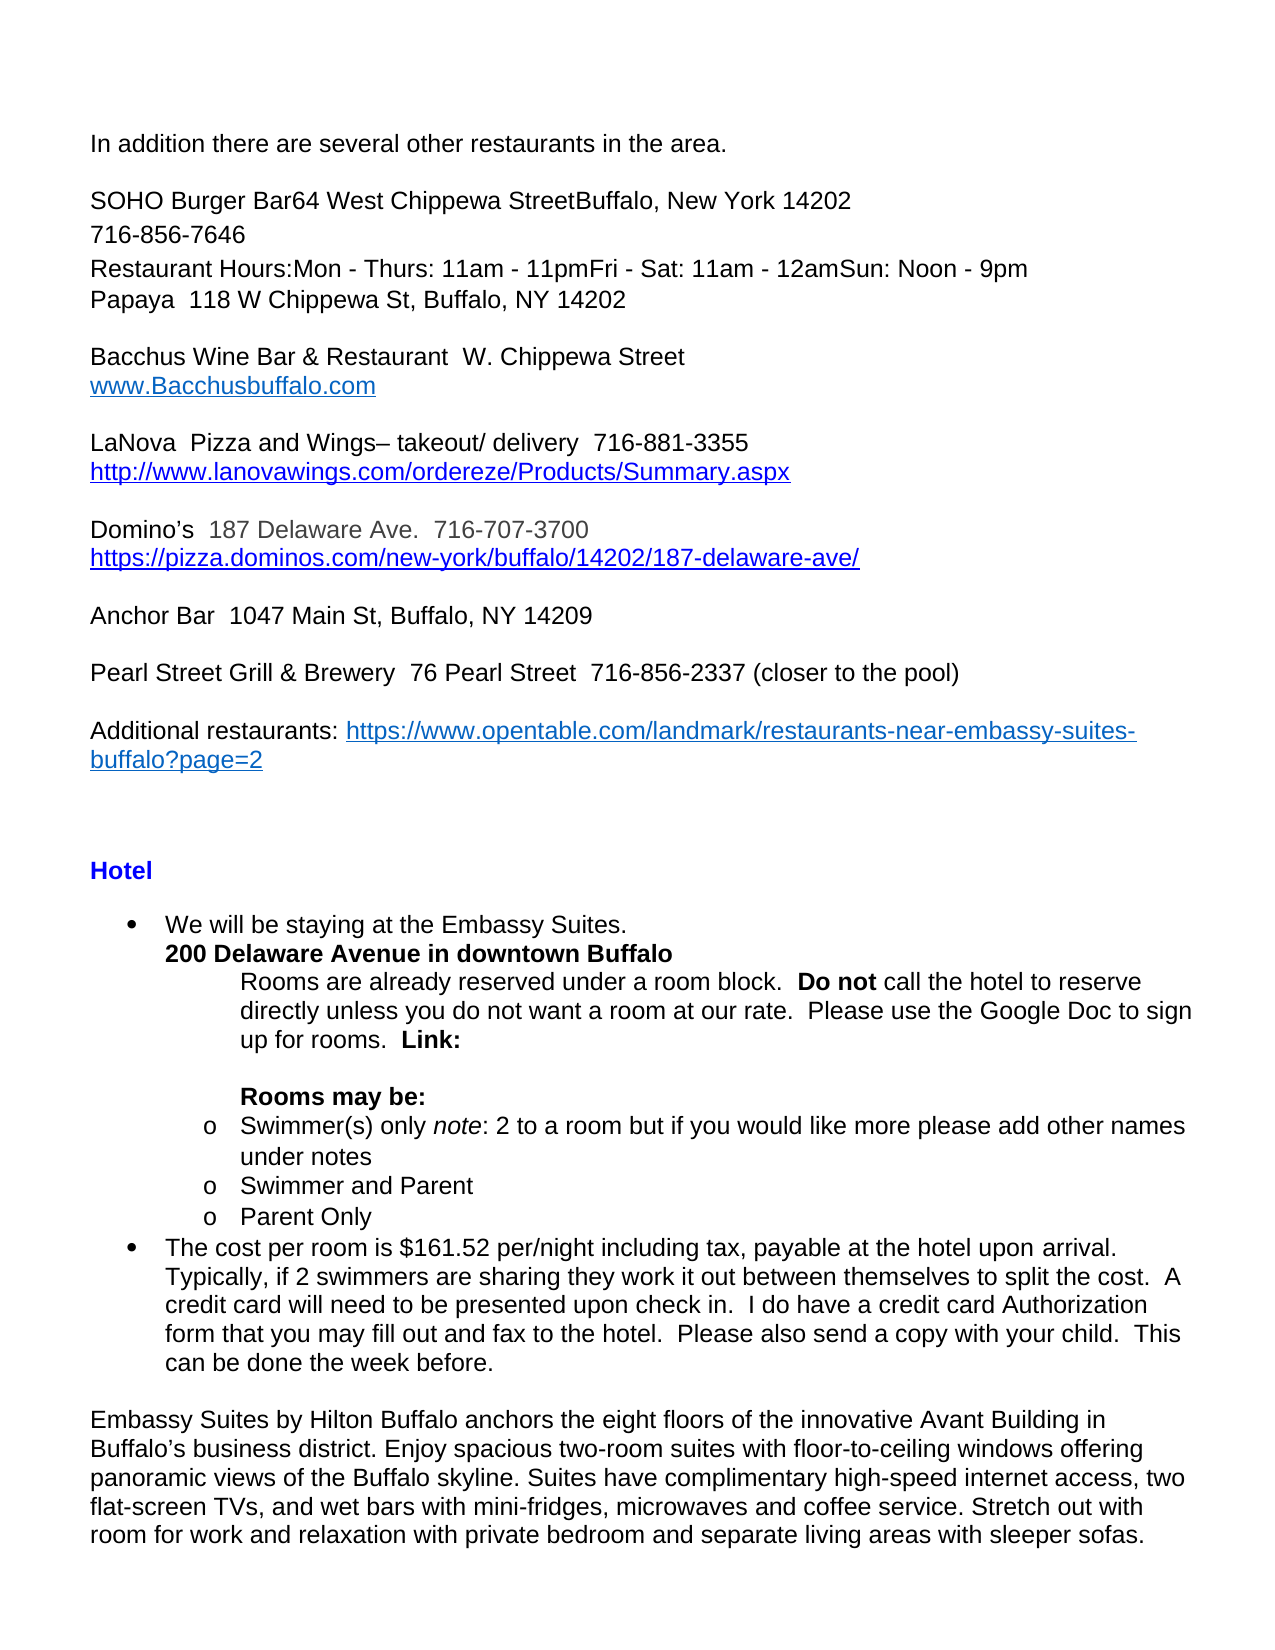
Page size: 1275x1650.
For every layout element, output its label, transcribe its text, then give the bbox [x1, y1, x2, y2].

list The cost per room is $161.52 per/night including tax, payable at the hotel upon arrival. Typically, if 2 swimmers are sharing they work it out between themselves to split the cost. A credit card will need to be presented upon check in. I do have a credit card Authorization form that you may fill out and fax to the hotel. Please also send a copy with your child. This can be done the week before. [127, 1233, 1200, 1376]
text www.Bacchusbuffalo.com [90, 371, 1200, 400]
list Swimmer and Parent [202, 1171, 1200, 1202]
text Bacchus Wine Bar & Restaurant W. Chippewa Street [90, 342, 1200, 371]
list Parent Only [202, 1202, 1200, 1233]
text https://pizza.dominos.com/new-york/buffalo/14202/187-delaware-ave/ [90, 543, 1200, 572]
text Embassy Suites by Hilton Buffalo anchors the eight floors of the innovative Avant Building in Buffalo’s business district. Enjoy spacious two-room suites with floor-to-ceiling windows offering panoramic views of the Buffalo skyline. Suites have complimentary high-speed internet access, two flat-screen TVs, and wet bars with mini-fridges, microwaves and coffee service. Stretch out with room for work and relaxation with private bedroom and separate living areas with sleeper sofas. [90, 1405, 1200, 1549]
text Anchor Bar 1047 Main St, Buffalo, NY 14209 [90, 601, 1200, 630]
text SOHO Burger Bar 64 West Chippewa Street Buffalo, New York 14202 [90, 182, 1200, 217]
list We will be staying at the Embassy Suites. [127, 910, 1200, 938]
text Hotel [90, 856, 1200, 885]
text Domino’s 187 Delaware Ave. 716-707-3700 [90, 515, 1200, 543]
list Rooms are already reserved under a room block. Do not call the hotel to reserve directly unless you do not want a room at our rate. Please use the Google Doc to sign up for rooms. Link: [240, 967, 1200, 1053]
list Rooms may be: [240, 1082, 1200, 1111]
text http://www.lanovawings.com/ordereze/Products/Summary.aspx [90, 457, 1200, 486]
text Pearl Street Grill & Brewery 76 Pearl Street 716-856-2337 (closer to the pool) [90, 658, 1200, 687]
text In addition there are several other restaurants in the area. [90, 129, 1200, 157]
text Restaurant Hours: Mon - Thurs: 11am - 11pm Fri - Sat: 11am - 12am Sun: Noon - 9pm [90, 251, 1200, 285]
list 200 Delaware Avenue in downtown Buffalo [165, 938, 1200, 967]
text Additional restaurants: https://www.opentable.com/landmark/restaurants-near-embassy-suites-buffalo?page=2 [90, 716, 1200, 773]
text 716-856-7646 [90, 217, 1200, 251]
list Swimmer(s) only note: 2 to a room but if you would like more please add other names under notes [202, 1111, 1200, 1171]
text LaNova Pizza and Wings– takeout/ delivery 716-881-3355 [90, 428, 1200, 457]
text Papaya 118 W Chippewa St, Buffalo, NY 14202 [90, 285, 1200, 313]
